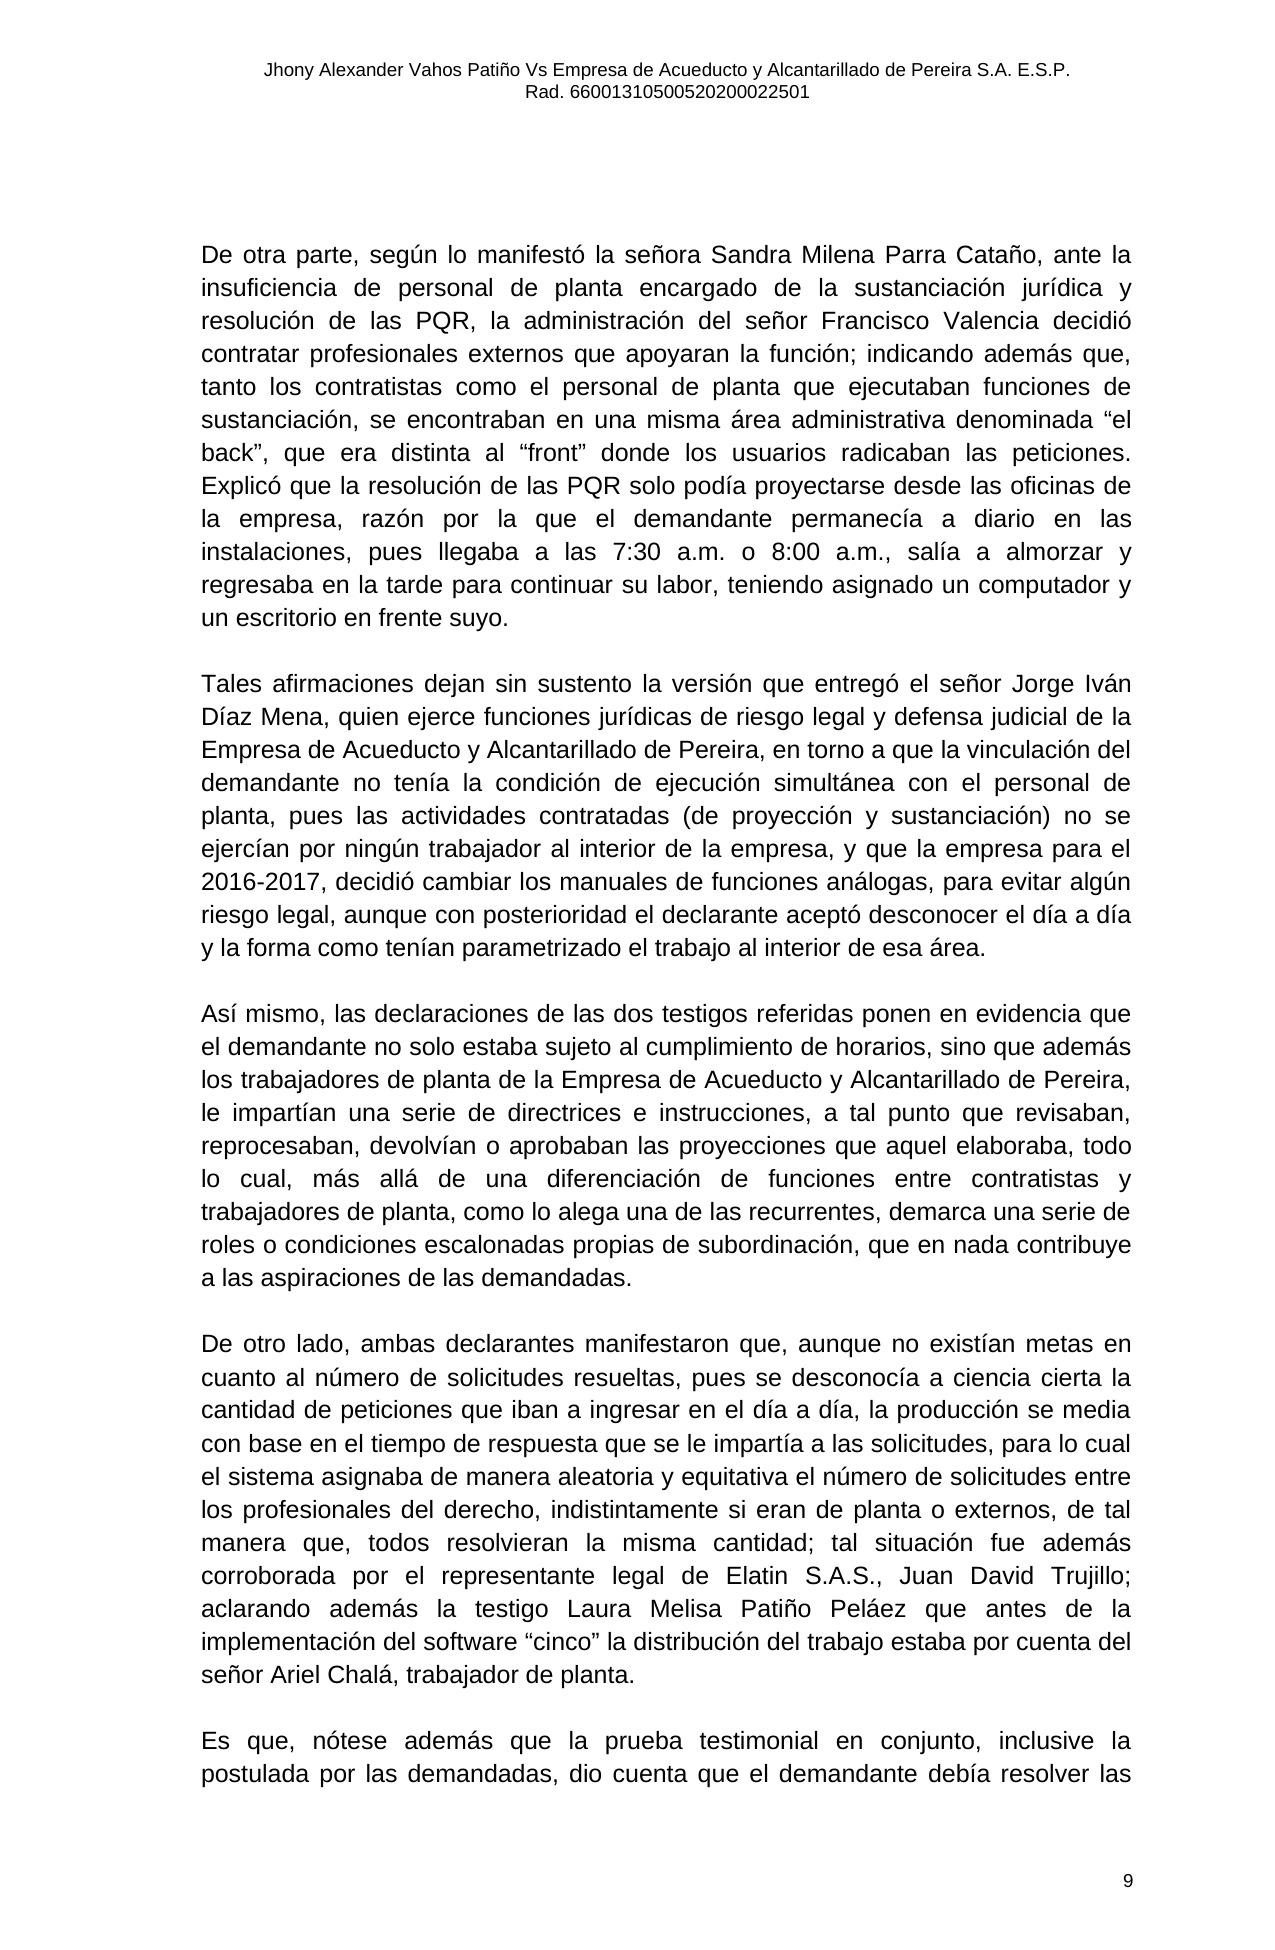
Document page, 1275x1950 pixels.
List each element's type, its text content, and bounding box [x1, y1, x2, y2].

text Así mismo, las declaraciones de las dos testigos referidas ponen en evidencia que el demandante no solo estaba sujeto al cumplimiento de horarios, sino que además los trabajadores de planta de la Empresa de Acueducto y Alcantarillado de Pereira, le impartían una serie de directrices e instrucciones, a tal punto que revisaban, reprocesaban, devolvían o aprobaban las proyecciones que aquel elaboraba, todo lo cual, más allá de una diferenciación de funciones entre contratistas y trabajadores de planta, como lo alega una de las recurrentes, demarca una serie de roles o condiciones escalonadas propias de subordinación, que en nada contribuye a las aspiraciones de las demandadas. [201, 999, 1133, 1292]
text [201, 1726, 1133, 1787]
text De otro lado, ambas declarantes manifestaron que, aunque no existían metas en cuanto al número de solicitudes resueltas, pues se desconocía a ciencia cierta la cantidad de peticiones que iban a ingresar en el día a día, la producción se media con base en el tiempo de respuesta que se le impartía a las solicitudes, para lo cual el sistema asignaba de manera aleatoria y equitativa el número de solicitudes entre los profesionales del derecho, indistintamente si eran de planta o externos, de tal manera que, todos resolvieran la misma cantidad; tal situación fue además corroborada por el representante legal de Elatin S.A.S., Juan David Trujillo; aclarando además la testigo Laura Melisa Patiño Peláez que antes de la implementación del software “cinco” la distribución del trabajo estaba por cuenta del señor Ariel Chalá, trabajador de planta. [201, 1329, 1133, 1688]
text De otra parte, según lo manifestó la señora Sandra Milena Parra Cataño, ante la insuficiencia de personal de planta encargado de la sustanciación jurídica y resolución de las PQR, la administración del señor Francisco Valencia decidió contratar profesionales externos que apoyaran la función; indicando además que, tanto los contratistas como el personal de planta que ejecutaban funciones de sustanciación, se encontraban en una misma área administrativa denominada “el back”, que era distinta al “front” donde los usuarios radicaban las peticiones. Explicó que la resolución de las PQR solo podía proyectarse desde las oficinas de la empresa, razón por la que el demandante permanecía a diario en las instalaciones, pues llegaba a las 7:30 a.m. o 8:00 a.m., salía a almorzar y regresaba en la tarde para continuar su labor, teniendo asignado un computador y un escritorio en frente suyo. [201, 240, 1133, 632]
text Tales afirmaciones dejan sin sustento la versión que entregó el señor Jorge Iván Díaz Mena, quien ejerce funciones jurídicas de riesgo legal y defensa judicial de la Empresa de Acueducto y Alcantarillado de Pereira, en torno a que la vinculación del demandante no tenía la condición de ejecución simultánea con el personal de planta, pues las actividades contratadas (de proyección y sustanciación) no se ejercían por ningún trabajador al interior de la empresa, y que la empresa para el 2016-2017, decidió cambiar los manuales de funciones análogas, para evitar algún riesgo legal, aunque con posterioridad el declarante aceptó desconocer el día a día y la forma como tenían parametrizado el trabajo al interior de esa área. [201, 669, 1133, 962]
